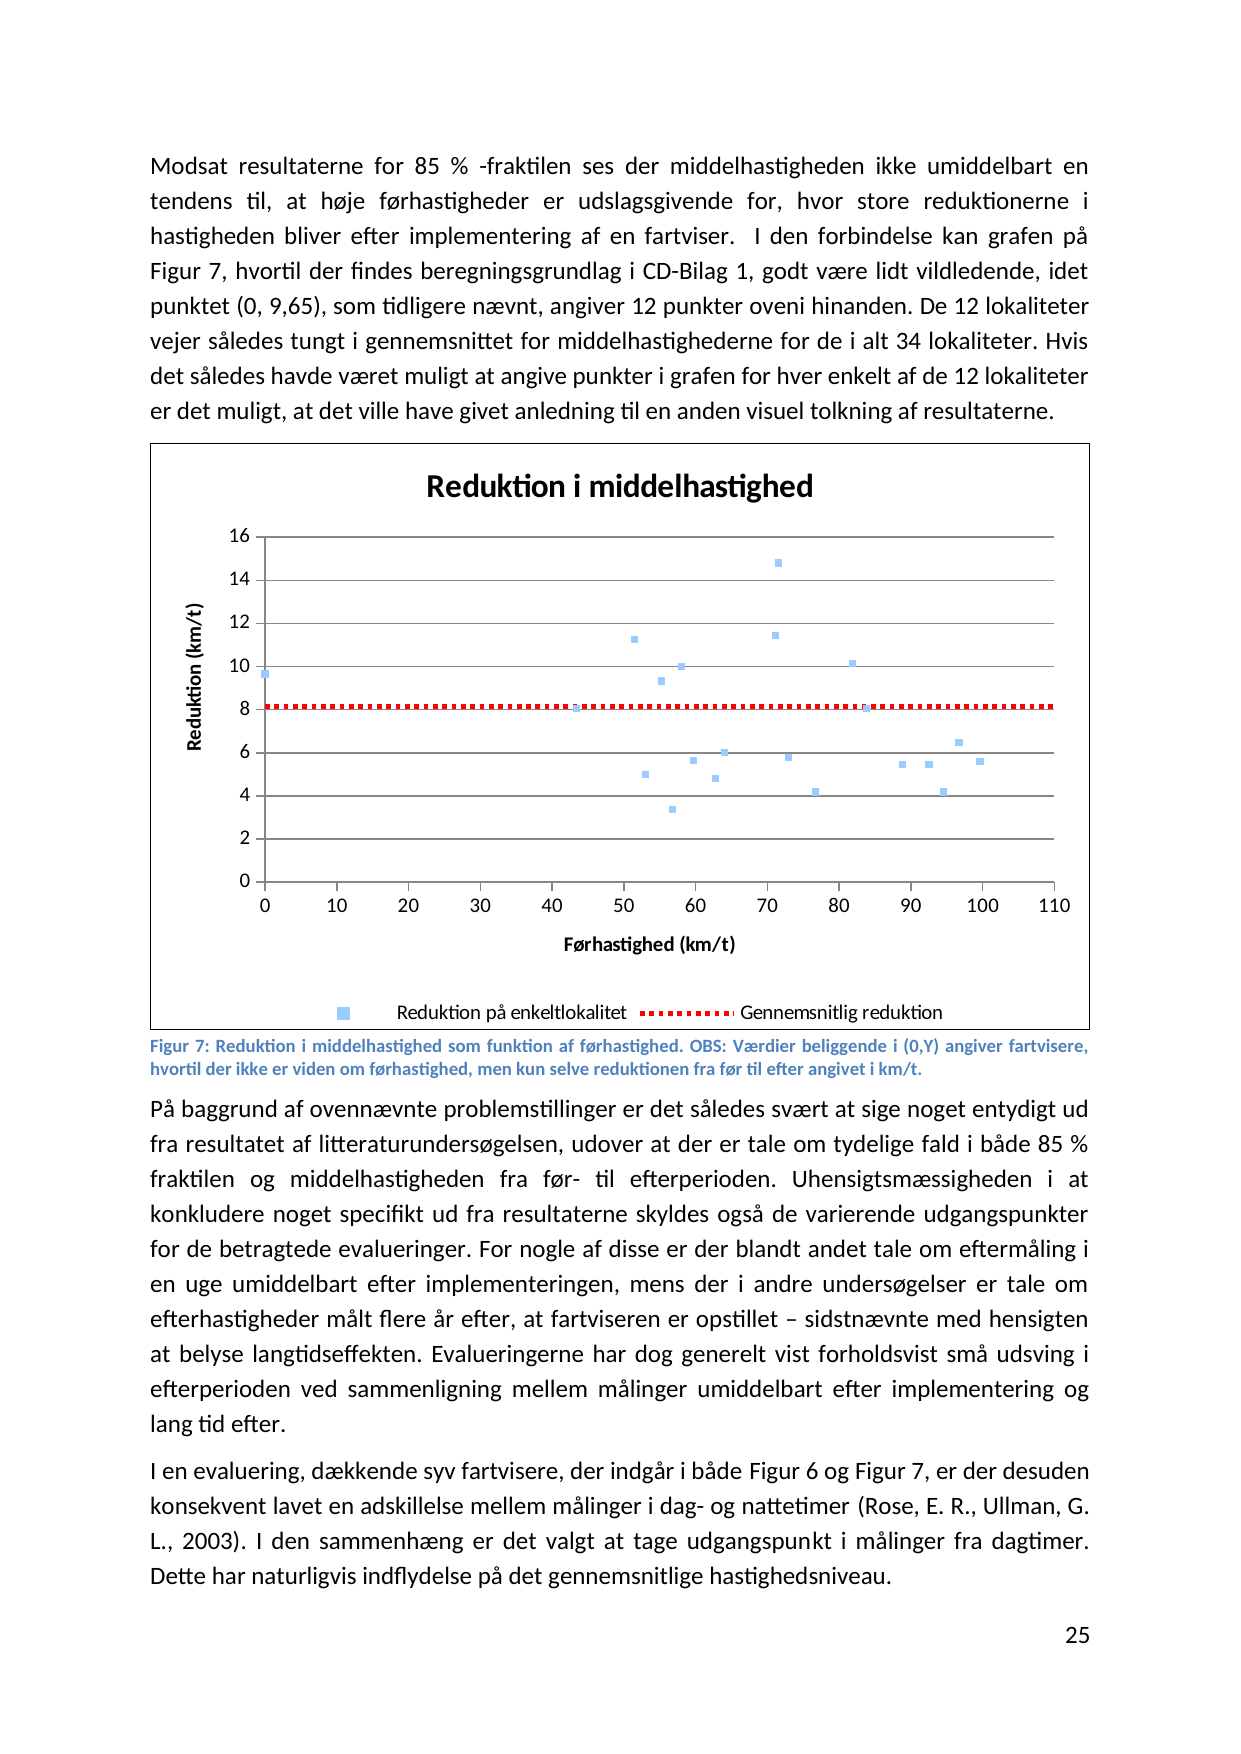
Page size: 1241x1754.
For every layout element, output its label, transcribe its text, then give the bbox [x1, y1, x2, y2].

text På baggrund af ovennævnte problemstillinger er det således svært at sige noget entydigt ud fra resultatet af litteraturundersøgelsen, udover at der er tale om tydelige fald i både 85 % fraktilen og middelhastigheden fra før- til efterperioden. Uhensigtsmæssigheden i at konkludere noget specifikt ud fra resultaterne skyldes også de varierende udgangspunkter for de betragtede evalueringer. For nogle af disse er der blandt andet tale om eftermåling i en uge umiddelbart efter implementeringen, mens der i andre undersøgelser er tale om efterhastigheder målt flere år efter, at fartviseren er opstillet – sidstnævnte med hensigten at belyse langtidseffekten. Evalueringerne har dog generelt vist forholdsvist små udsving i efterperioden ved sammenligning mellem målinger umiddelbart efter implementering og lang tid efter. [150, 1093, 1090, 1438]
